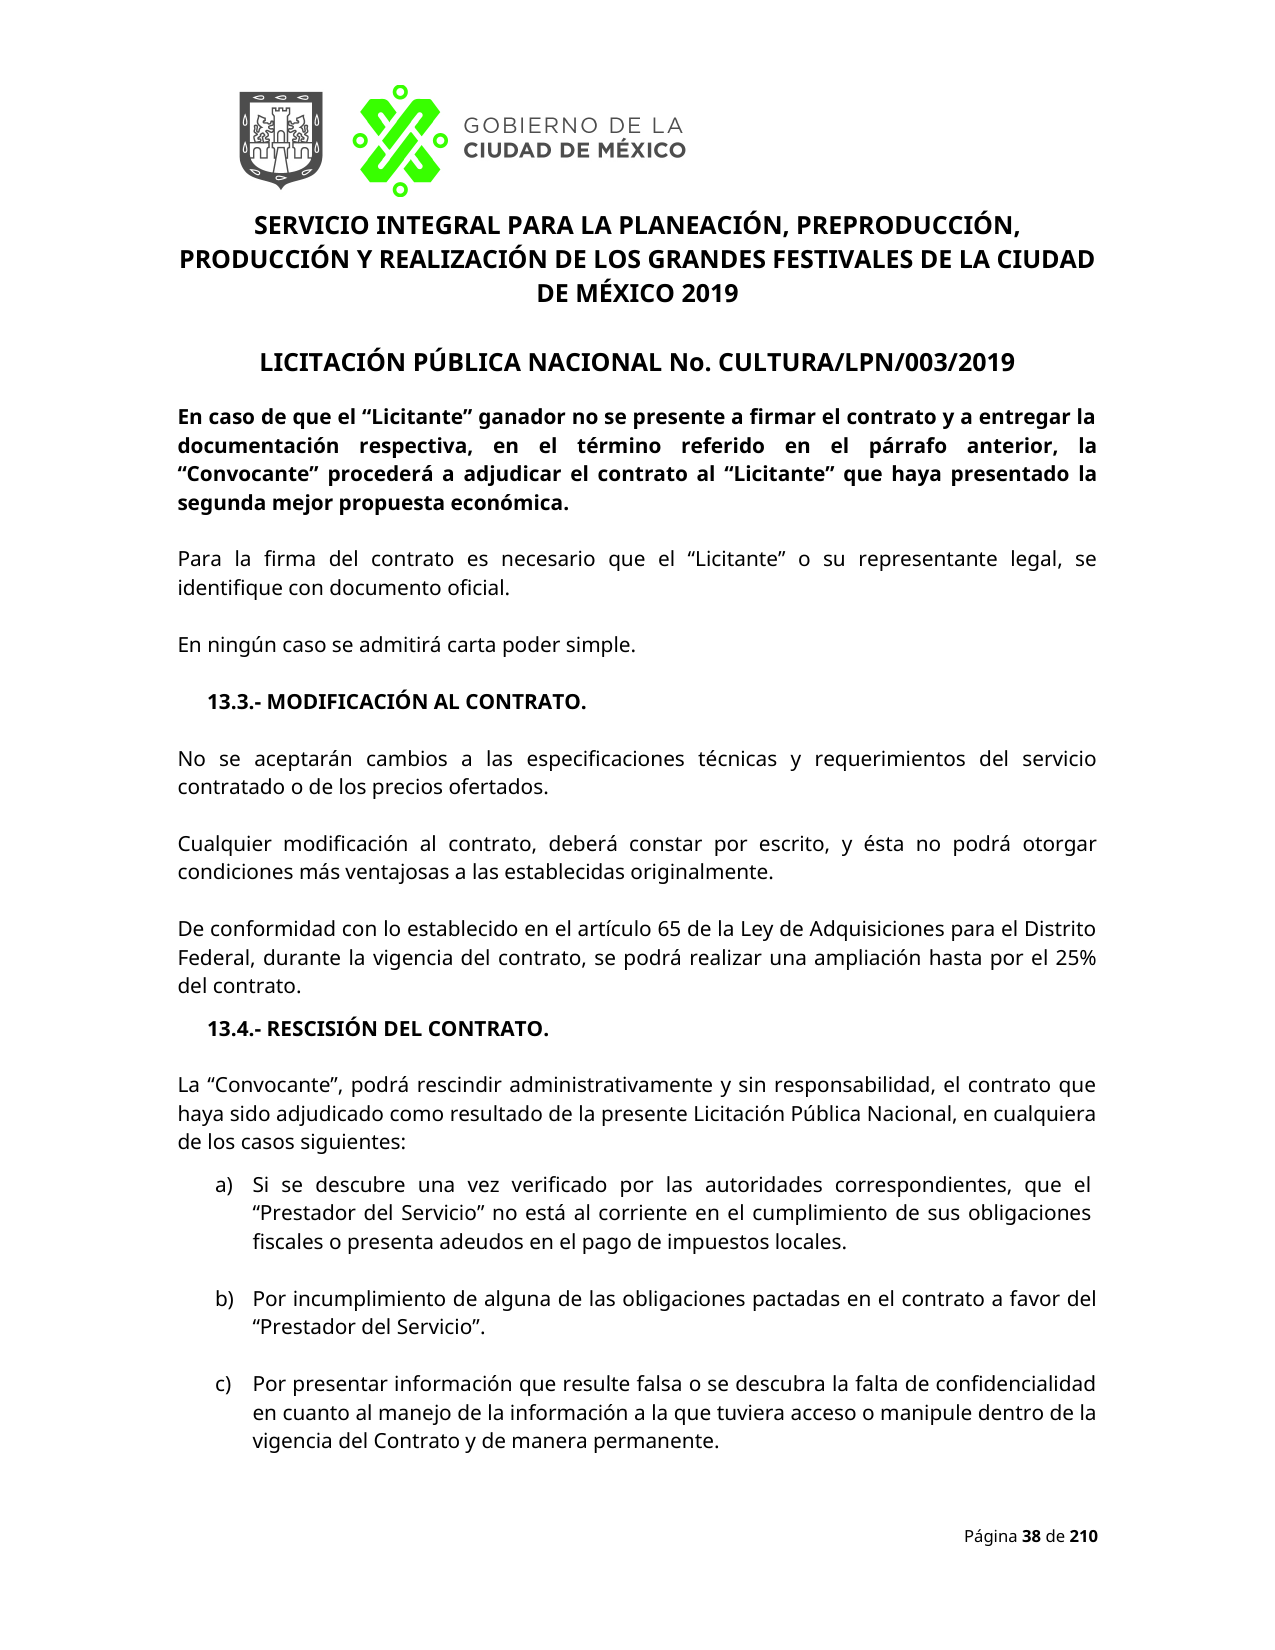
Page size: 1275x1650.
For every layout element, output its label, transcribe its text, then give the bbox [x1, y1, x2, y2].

text En caso de que el “Licitante” ganador no se presente a firmar el contrato y a entregar la documentación respectiva, en el término referido en el párrafo anterior, la “Convocante” procederá a adjudicar el contrato al “Licitante” que haya presentado la segunda mejor propuesta económica. [177, 402, 1098, 516]
text No se aceptarán cambios a las especificaciones técnicas y requerimientos del servicio contratado o de los precios ofertados. [177, 744, 1098, 801]
text De conformidad con lo establecido en el artículo 65 de la Ley de Adquisiciones para el Distrito Federal, durante la vigencia del contrato, se podrá realizar una ampliación hasta por el 25% del contrato. [177, 914, 1098, 999]
text 13.3.- MODIFICACIÓN AL CONTRATO. [177, 687, 1098, 715]
text Cualquier modificación al contrato, deberá constar por escrito, y ésta no podrá otorgar condiciones más ventajosas a las establecidas originalmente. [177, 829, 1098, 886]
text 13.4.- RESCISIÓN DEL CONTRATO. [177, 1014, 1098, 1042]
list Si se descubre una vez verificado por las autoridades correspondientes, que el “Prestador del Servicio” no está al corriente en el cumplimiento de sus obligaciones fiscales o presenta adeudos en el pago de impuestos locales. [215, 1170, 1093, 1255]
text En ningún caso se admitirá carta poder simple. [177, 630, 1098, 658]
list Por incumplimiento de alguna de las obligaciones pactadas en el contrato a favor del “Prestador del Servicio”. [215, 1284, 1098, 1341]
text La “Convocante”, podrá rescindir administrativamente y sin responsabilidad, el contrato que haya sido adjudicado como resultado de la presente Licitación Pública Nacional, en cualquiera de los casos siguientes: [177, 1071, 1098, 1156]
text Para la firma del contrato es necesario que el “Licitante” o su representante legal, se identifique con documento oficial. [177, 544, 1098, 601]
list Por presentar información que resulte falsa o se descubra la falta de confidencialidad en cuanto al manejo de la información a la que tuviera acceso o manipule dentro de la vigencia del Contrato y de manera permanente. [215, 1369, 1098, 1454]
picture [239, 85, 687, 197]
